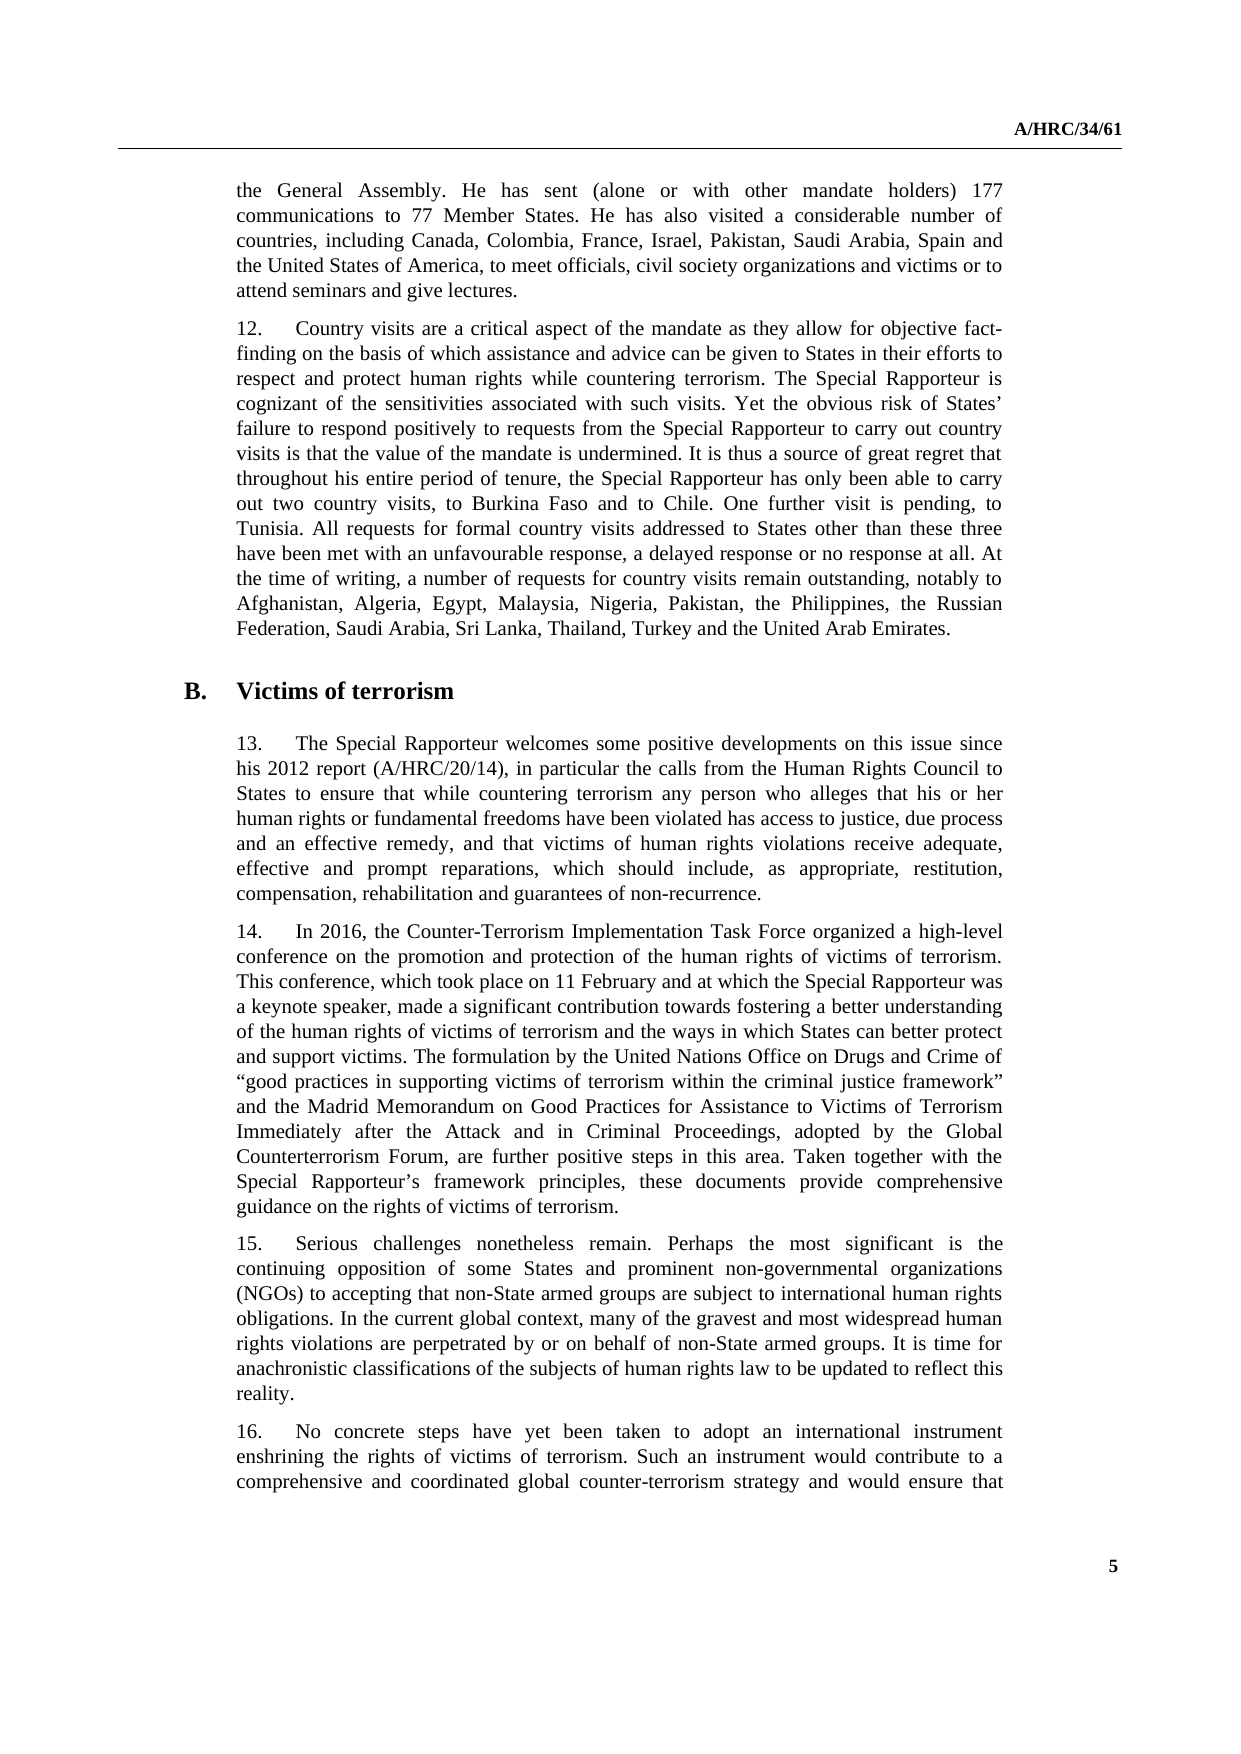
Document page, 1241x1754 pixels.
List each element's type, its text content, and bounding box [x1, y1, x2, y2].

text 14. In 2016, the Counter-Terrorism Implementation Task Force organized a high-level conference on the promotion and protection of the human rights of victims of terrorism. This conference, which took place on 11 February and at which the Special Rapporteur was a keynote speaker, made a significant contribution towards fostering a better understanding of the human rights of victims of terrorism and the ways in which States can better protect and support victims. The formulation by the United Nations Office on Drugs and Crime of “good practices in supporting victims of terrorism within the criminal justice framework” and the Madrid Memorandum on Good Practices for Assistance to Victims of Terrorism Immediately after the Attack and in Criminal Proceedings, adopted by the Global Counterterrorism Forum, are further positive steps in this area. Taken together with the Special Rapporteur’s framework principles, these documents provide comprehensive guidance on the rights of victims of terrorism. [236, 918, 1004, 1218]
text B. Victims of terrorism [118, 677, 1004, 705]
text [236, 177, 1004, 302]
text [236, 1418, 1004, 1493]
text 13. The Special Rapporteur welcomes some positive developments on this issue since his 2012 report (A/HRC/20/14), in particular the calls from the Human Rights Council to States to ensure that while countering terrorism any person who alleges that his or her human rights or fundamental freedoms have been violated has access to justice, due process and an effective remedy, and that victims of human rights violations receive adequate, effective and prompt reparations, which should include, as appropriate, restitution, compensation, rehabilitation and guarantees of non-recurrence. [236, 730, 1004, 905]
text 12. Country visits are a critical aspect of the mandate as they allow for objective fact-finding on the basis of which assistance and advice can be given to States in their efforts to respect and protect human rights while countering terrorism. The Special Rapporteur is cognizant of the sensitivities associated with such visits. Yet the obvious risk of States’ failure to respond positively to requests from the Special Rapporteur to carry out country visits is that the value of the mandate is undermined. It is thus a source of great regret that throughout his entire period of tenure, the Special Rapporteur has only been able to carry out two country visits, to Burkina Faso and to Chile. One further visit is pending, to Tunisia. All requests for formal country visits addressed to States other than these three have been met with an unfavourable response, a delayed response or no response at all. At the time of writing, a number of requests for country visits remain outstanding, notably to Afghanistan, Algeria, Egypt, Malaysia, Nigeria, Pakistan, the Philippines, the Russian Federation, Saudi Arabia, Sri Lanka, Thailand, Turkey and the United Arab Emirates. [236, 315, 1004, 640]
text 15. Serious challenges nonetheless remain. Perhaps the most significant is the continuing opposition of some States and prominent non-governmental organizations (NGOs) to accepting that non-State armed groups are subject to international human rights obligations. In the current global context, many of the gravest and most widespread human rights violations are perpetrated by or on behalf of non-State armed groups. It is time for anachronistic classifications of the subjects of human rights law to be updated to reflect this reality. [236, 1230, 1004, 1405]
